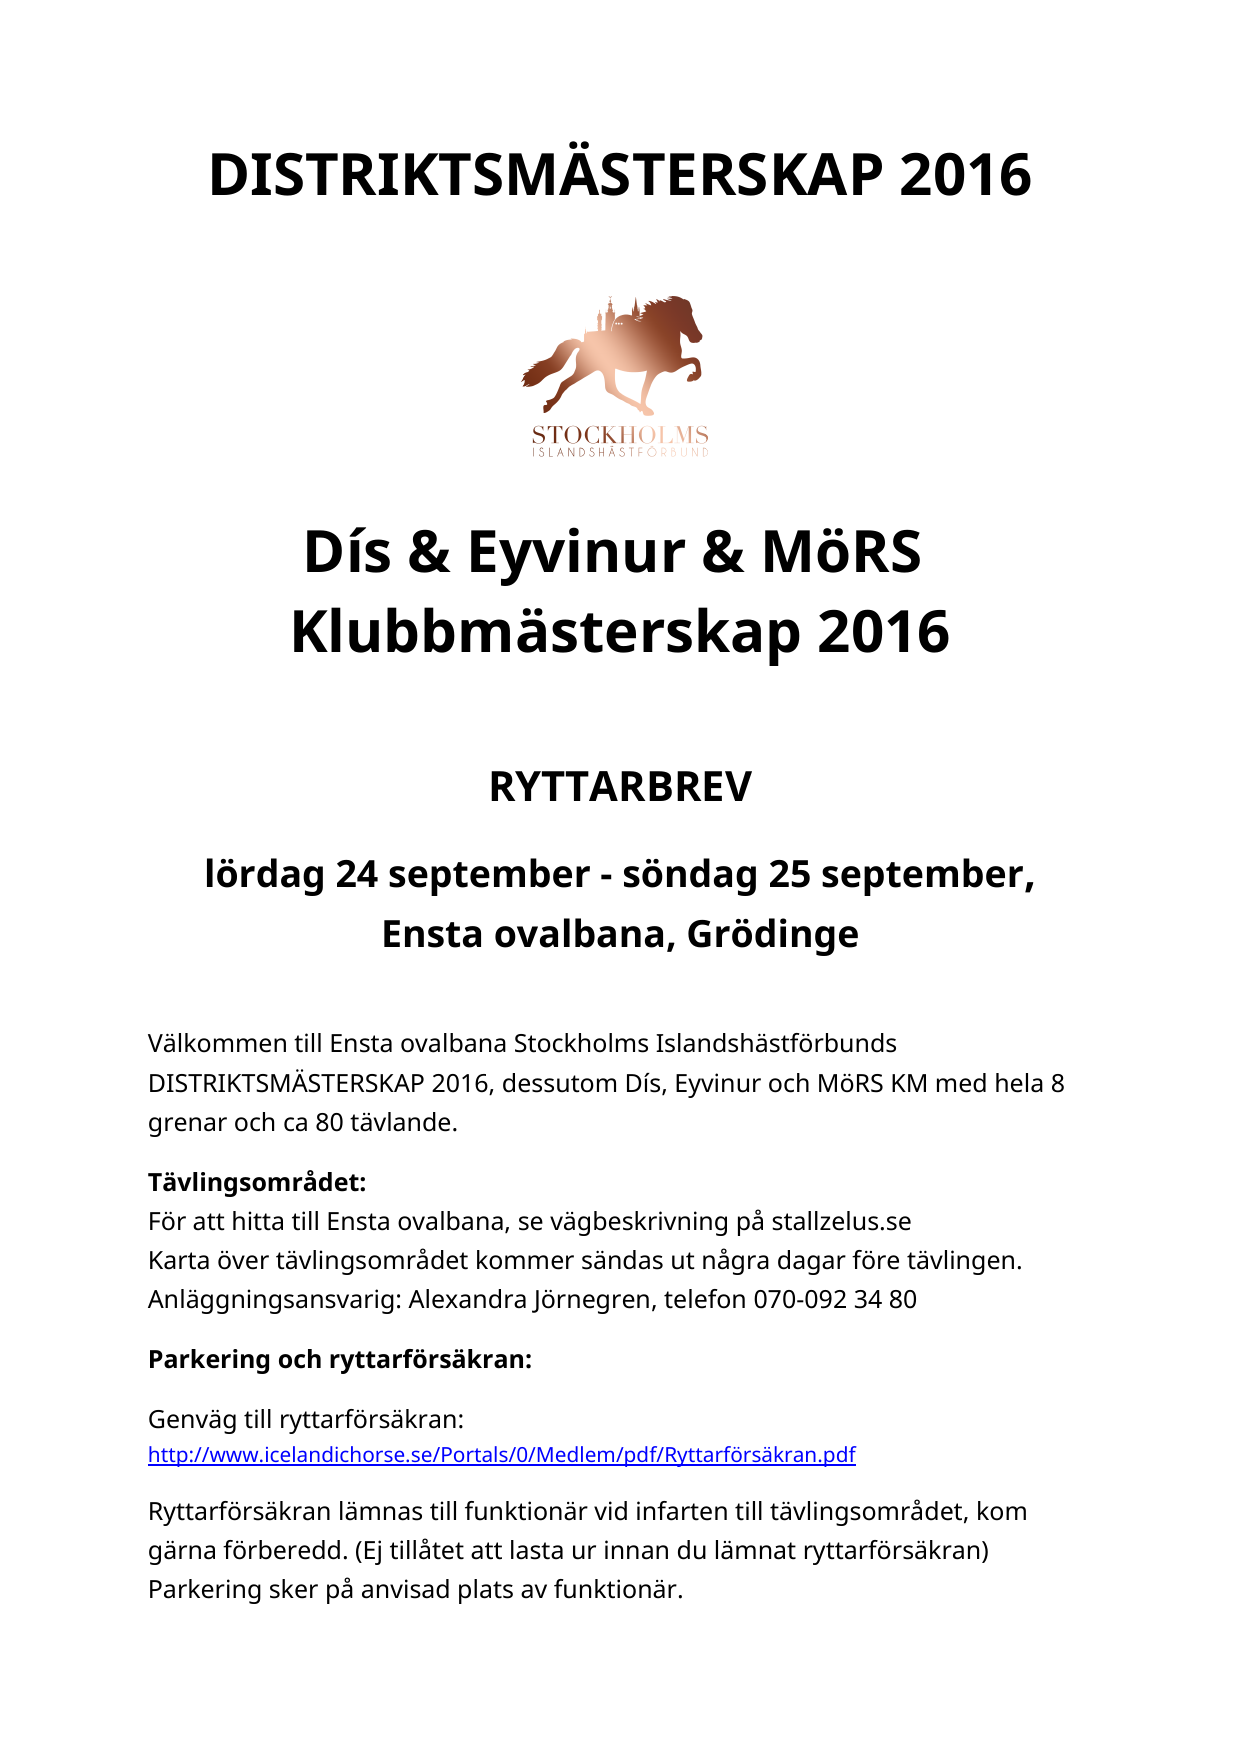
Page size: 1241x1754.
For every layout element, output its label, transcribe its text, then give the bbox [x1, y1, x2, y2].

text Välkommen till Ensta ovalbana Stockholms Islandshästförbunds DISTRIKTSMÄSTERSKAP 2016, dessutom Dís, Eyvinur och MöRS KM med hela 8 grenar och ca 80 tävlande. [148, 1026, 1093, 1138]
text RYTTARBREV [148, 757, 1093, 814]
text Tävlingsområdet: För att hitta till Ensta ovalbana, se vägbeskrivning på stallzelus.se Karta över tävlingsområdet kommer sändas ut några dagar före tävlingen. Anläggningsansvarig: Alexandra Jörnegren, telefon 070-092 34 80 [148, 1164, 1093, 1316]
picture [520, 291, 720, 511]
text Genväg till ryttarförsäkran: http://www.icelandichorse.se/Portals/0/Medlem/pdf/Ryttarförsäkran.pdf [148, 1402, 1093, 1469]
text lördag 24 september - söndag 25 september, Ensta ovalbana, Grödinge [148, 843, 1093, 958]
text Ryttarförsäkran lämnas till funktionär vid infarten till tävlingsområdet, kom gärna förberedd. (Ej tillåtet att lasta ur innan du lämnat ryttarförsäkran) Parkering sker på anvisad plats av funktionär. [148, 1494, 1093, 1606]
text Parkering och ryttarförsäkran: [148, 1342, 1093, 1376]
